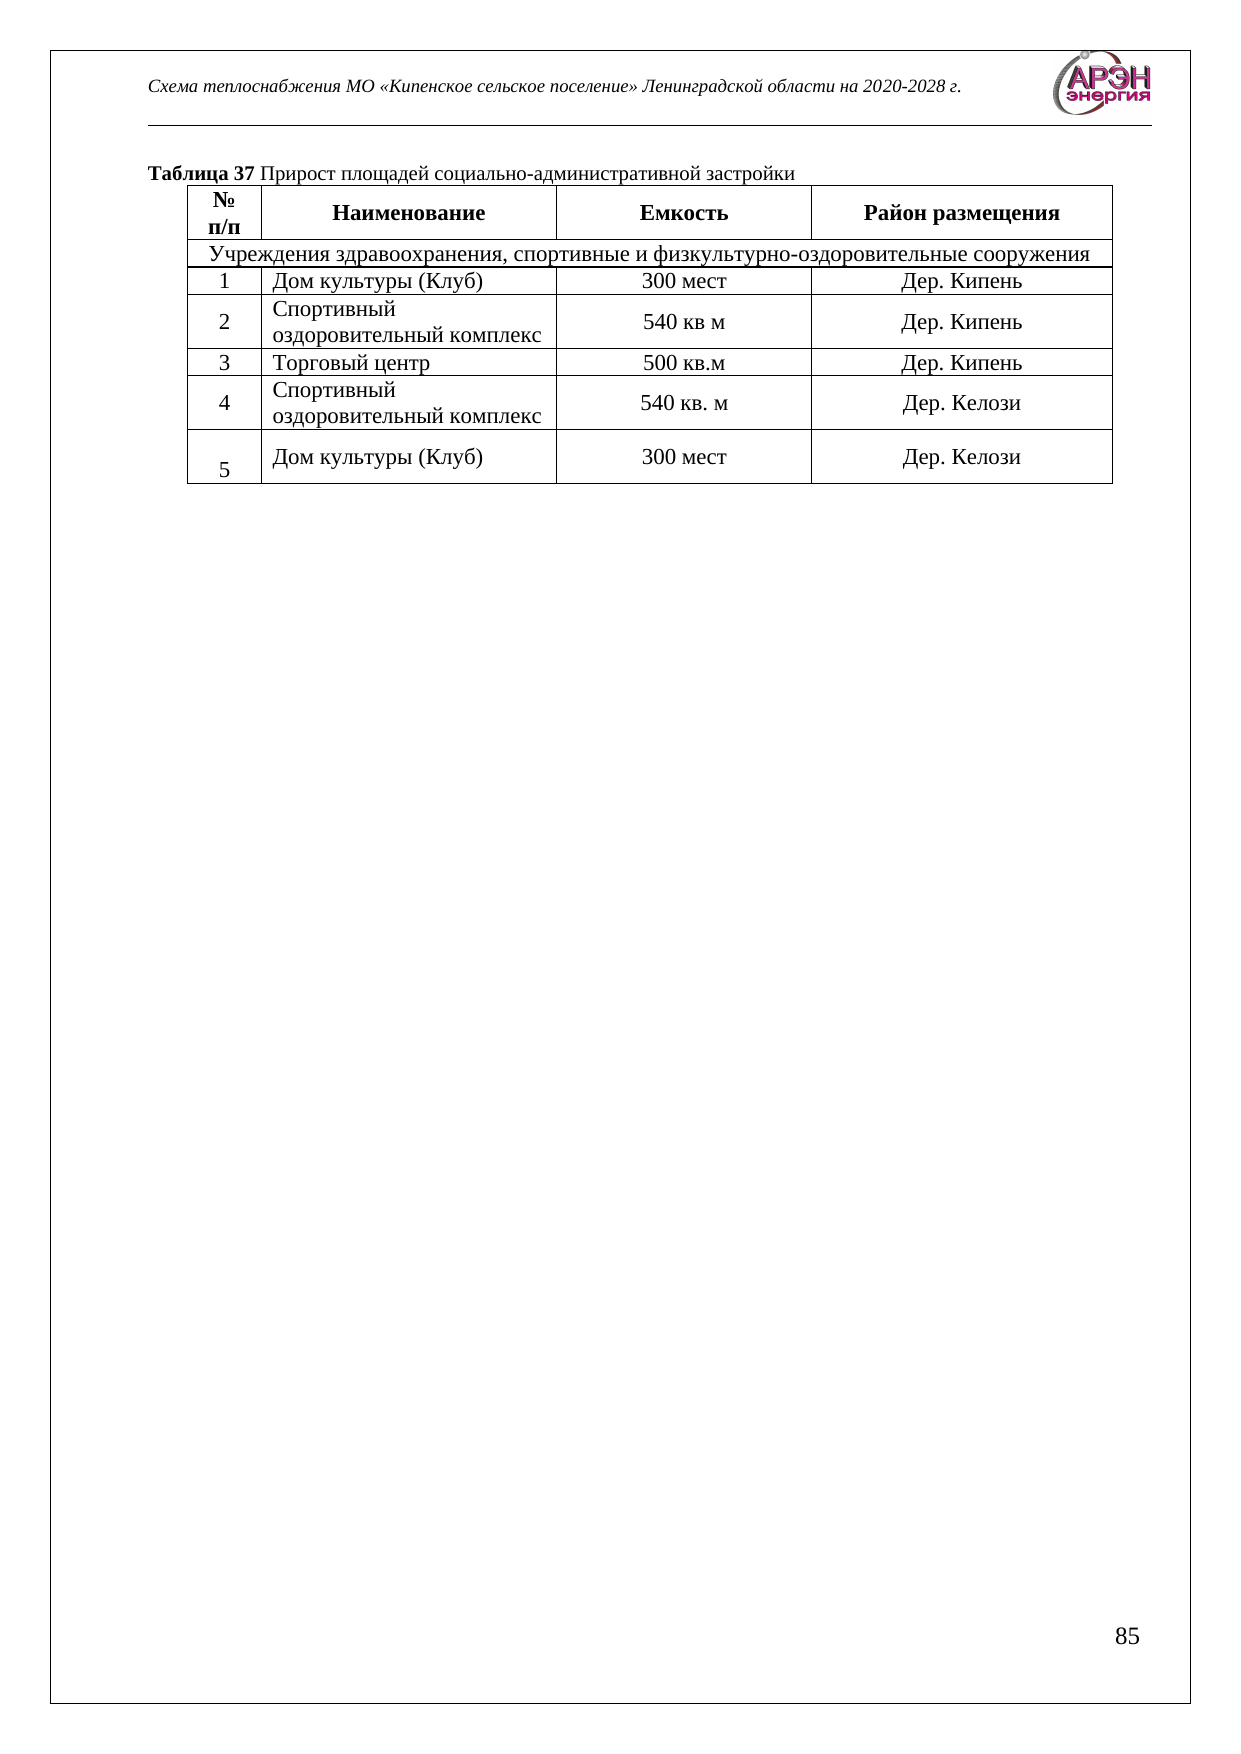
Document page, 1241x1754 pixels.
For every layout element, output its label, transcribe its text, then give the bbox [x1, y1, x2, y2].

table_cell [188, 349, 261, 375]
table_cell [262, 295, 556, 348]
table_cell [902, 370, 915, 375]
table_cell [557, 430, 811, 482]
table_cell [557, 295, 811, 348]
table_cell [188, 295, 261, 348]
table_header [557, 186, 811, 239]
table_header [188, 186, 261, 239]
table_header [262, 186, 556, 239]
picture [1053, 51, 1152, 118]
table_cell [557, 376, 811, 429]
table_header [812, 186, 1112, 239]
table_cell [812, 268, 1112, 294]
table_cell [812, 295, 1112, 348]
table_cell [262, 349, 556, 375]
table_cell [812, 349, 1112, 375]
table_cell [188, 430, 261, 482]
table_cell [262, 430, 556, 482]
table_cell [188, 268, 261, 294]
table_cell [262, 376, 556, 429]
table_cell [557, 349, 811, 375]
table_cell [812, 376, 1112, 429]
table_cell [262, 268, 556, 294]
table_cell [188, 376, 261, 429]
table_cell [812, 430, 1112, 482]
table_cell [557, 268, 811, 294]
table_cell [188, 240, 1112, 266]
